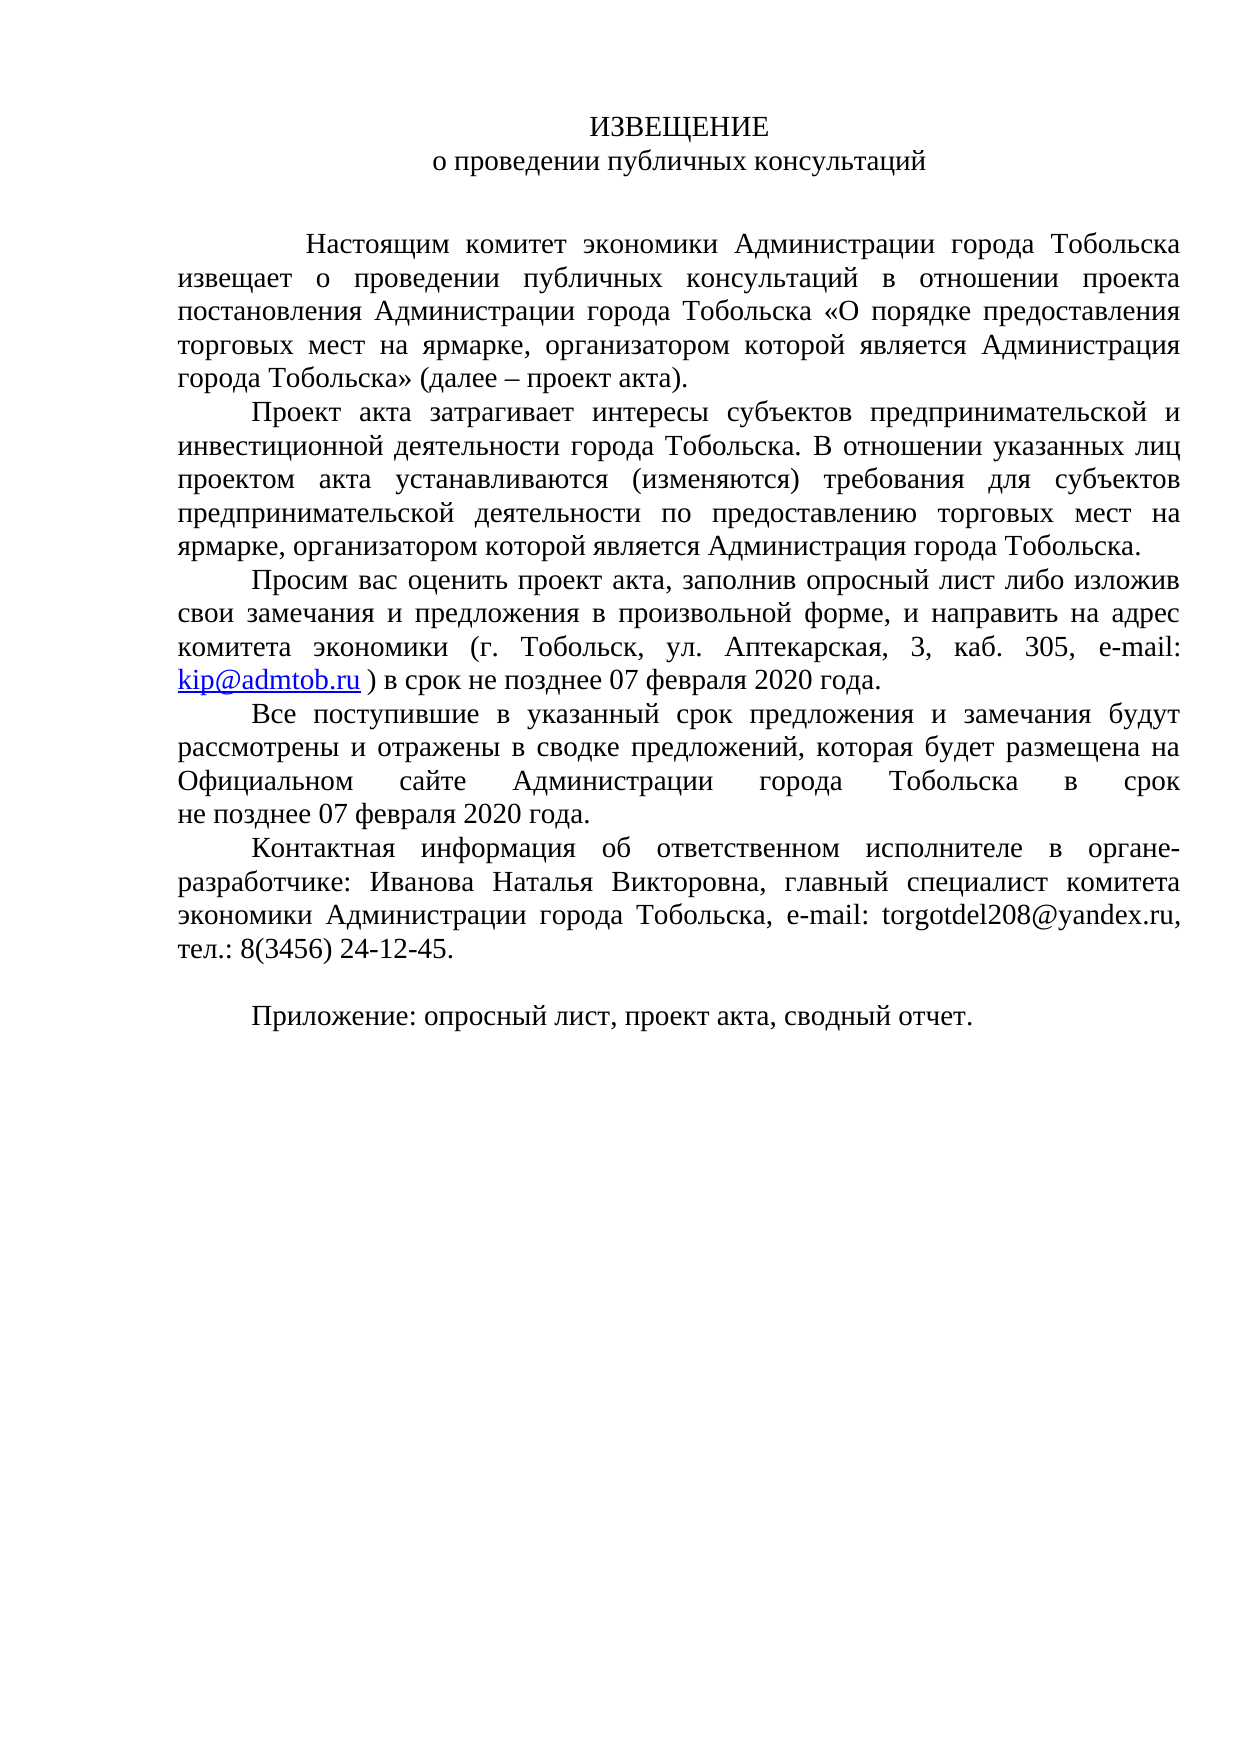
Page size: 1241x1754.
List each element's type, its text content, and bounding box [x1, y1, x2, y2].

text Просим вас оценить проект акта, заполнив опросный лист либо изложив свои замечания и предложения в произвольной форме, и направить на адрес комитета экономики (г. Тобольск, ул. Аптекарская, 3, каб. 305, e-mail: kip@admtob.ru ) в срок не позднее 07 февраля 2020 года. [177, 562, 1181, 696]
text Настоящим комитет экономики Администрации города Тобольска извещает о проведении публичных консультаций в отношении проекта постановления Администрации города Тобольска «О порядке предоставления торговых мест на ярмарке, организатором которой является Администрация города Тобольска» (далее – проект акта). [177, 226, 1181, 394]
text Контактная информация об ответственном исполнителе в органе-разработчике: Иванова Наталья Викторовна, главный специалист комитета экономики Администрации города Тобольска, e-mail: torgotdel208@yandex.ru, тел.: 8(3456) 24-12-45. [177, 830, 1181, 964]
text ИЗВЕЩЕНИЕ [177, 109, 1181, 143]
text о проведении публичных консультаций [177, 143, 1181, 176]
text Все поступившие в указанный срок предложения и замечания будут рассмотрены и отражены в сводке предложений, которая будет размещена на Официальном сайте Администрации города Тобольска в срок не позднее 07 февраля 2020 года. [177, 696, 1181, 830]
text Приложение: опросный лист, проект акта, сводный отчет. [177, 998, 1181, 1031]
text Проект акта затрагивает интересы субъектов предпринимательской и инвестиционной деятельности города Тобольска. В отношении указанных лиц проектом акта устанавливаются (изменяются) требования для субъектов предпринимательской деятельности по предоставлению торговых мест на ярмарке, организатором которой является Администрация города Тобольска. [177, 394, 1181, 562]
